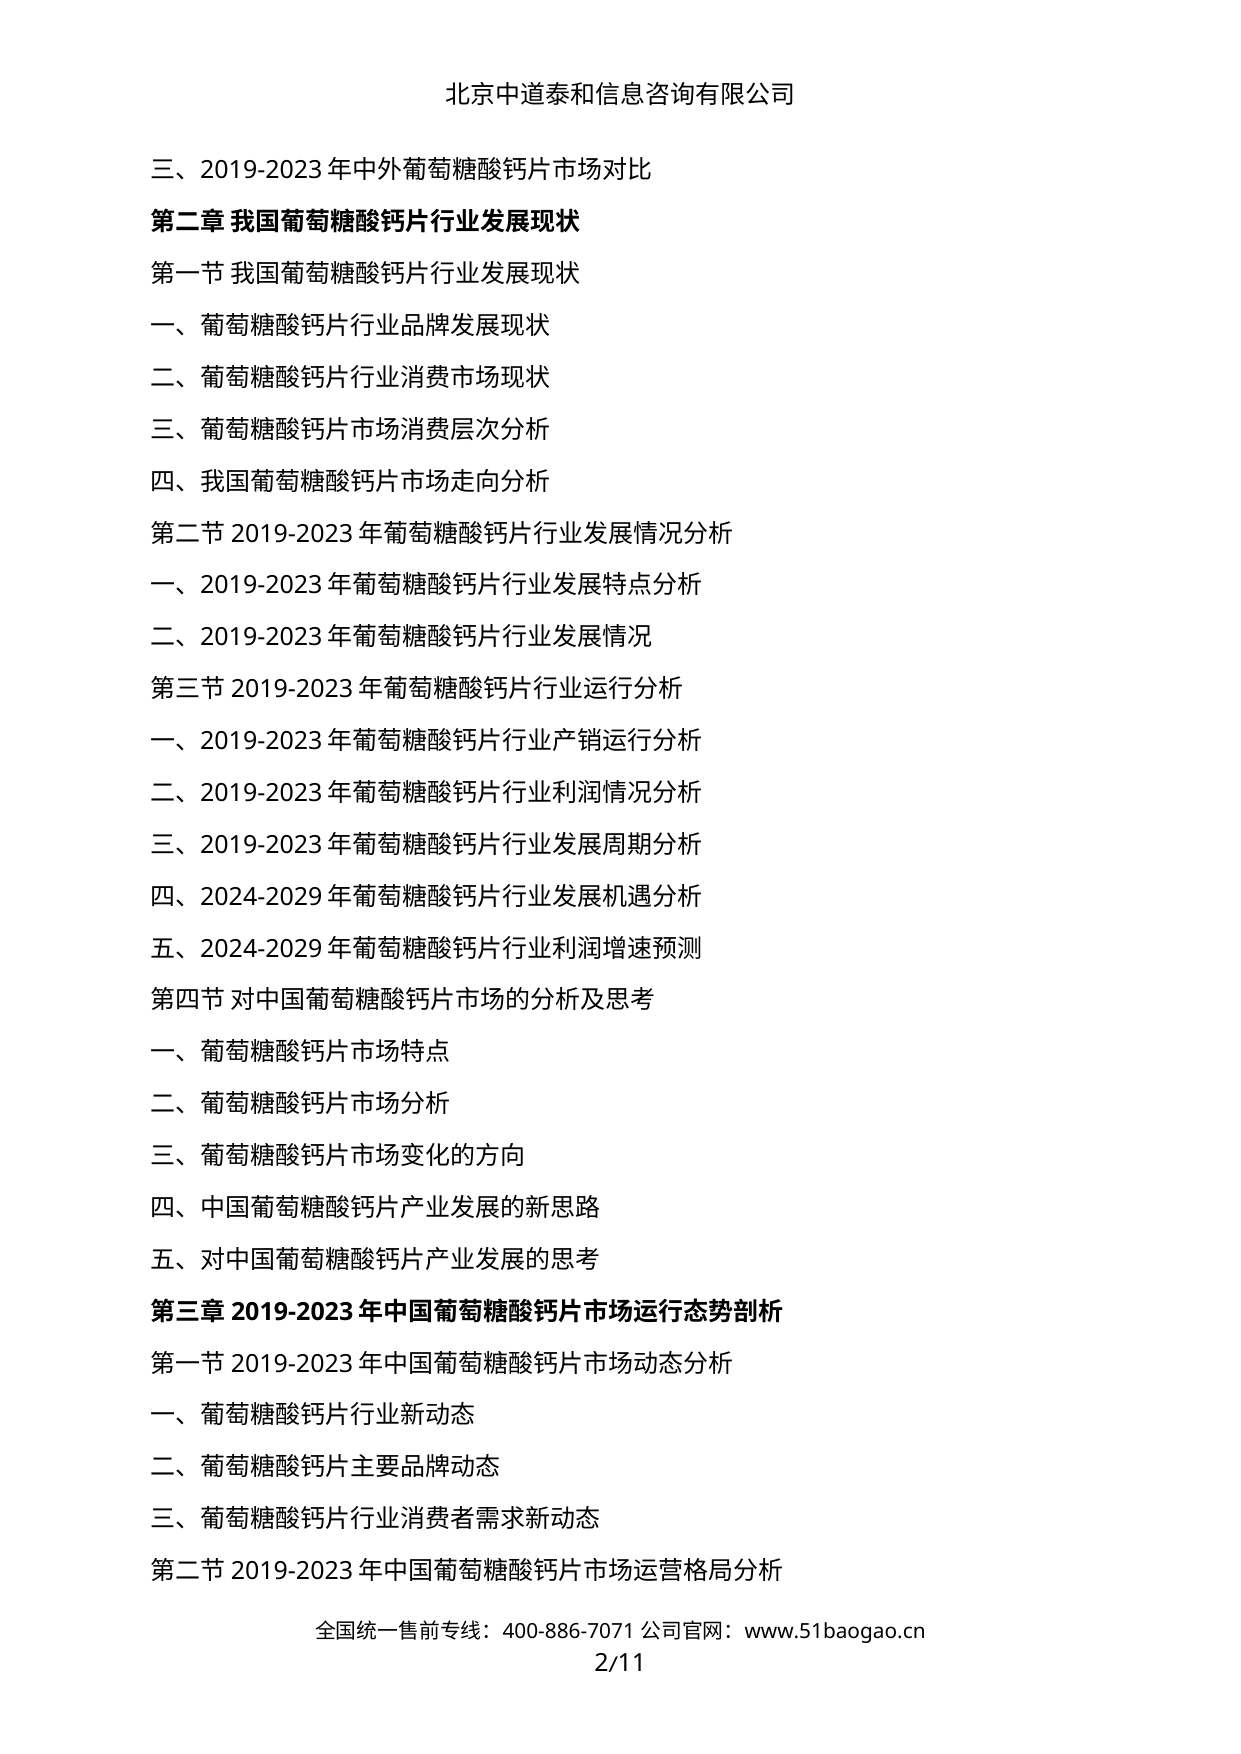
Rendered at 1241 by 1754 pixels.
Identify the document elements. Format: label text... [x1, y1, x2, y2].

text 一、2019-2023年葡萄糖酸钙片行业产销运行分析 [150, 721, 1090, 757]
text 第一节 我国葡萄糖酸钙片行业发展现状 [150, 254, 1090, 290]
text 一、葡萄糖酸钙片行业新动态 [150, 1395, 1090, 1431]
text 二、葡萄糖酸钙片行业消费市场现状 [150, 357, 1090, 394]
text 第一节 2019-2023年中国葡萄糖酸钙片市场动态分析 [150, 1343, 1090, 1379]
text 四、2024-2029年葡萄糖酸钙片行业发展机遇分析 [150, 876, 1090, 912]
text 第二节 2019-2023年中国葡萄糖酸钙片市场运营格局分析 [150, 1551, 1090, 1587]
text 第三节 2019-2023年葡萄糖酸钙片行业运行分析 [150, 669, 1090, 705]
text 一、葡萄糖酸钙片市场特点 [150, 1032, 1090, 1068]
text 一、葡萄糖酸钙片行业品牌发展现状 [150, 306, 1090, 342]
text 第二节 2019-2023年葡萄糖酸钙片行业发展情况分析 [150, 513, 1090, 549]
text 五、对中国葡萄糖酸钙片产业发展的思考 [150, 1239, 1090, 1276]
text 三、葡萄糖酸钙片市场变化的方向 [150, 1136, 1090, 1172]
text 三、葡萄糖酸钙片行业消费者需求新动态 [150, 1499, 1090, 1535]
text 二、2019-2023年葡萄糖酸钙片行业发展情况 [150, 617, 1090, 653]
text 三、葡萄糖酸钙片市场消费层次分析 [150, 409, 1090, 446]
text 四、我国葡萄糖酸钙片市场走向分析 [150, 461, 1090, 497]
text 第四节 对中国葡萄糖酸钙片市场的分析及思考 [150, 980, 1090, 1016]
text 三、2019-2023年葡萄糖酸钙片行业发展周期分析 [150, 824, 1090, 861]
text 四、中国葡萄糖酸钙片产业发展的新思路 [150, 1187, 1090, 1224]
text 五、2024-2029年葡萄糖酸钙片行业利润增速预测 [150, 928, 1090, 964]
text 第三章 2019-2023年中国葡萄糖酸钙片市场运行态势剖析 [150, 1291, 1090, 1327]
text 一、2019-2023年葡萄糖酸钙片行业发展特点分析 [150, 565, 1090, 601]
text 二、葡萄糖酸钙片主要品牌动态 [150, 1447, 1090, 1483]
text 二、2019-2023年葡萄糖酸钙片行业利润情况分析 [150, 772, 1090, 809]
text 第二章 我国葡萄糖酸钙片行业发展现状 [150, 202, 1090, 238]
text 二、葡萄糖酸钙片市场分析 [150, 1084, 1090, 1120]
text 三、2019-2023年中外葡萄糖酸钙片市场对比 [150, 150, 1090, 186]
